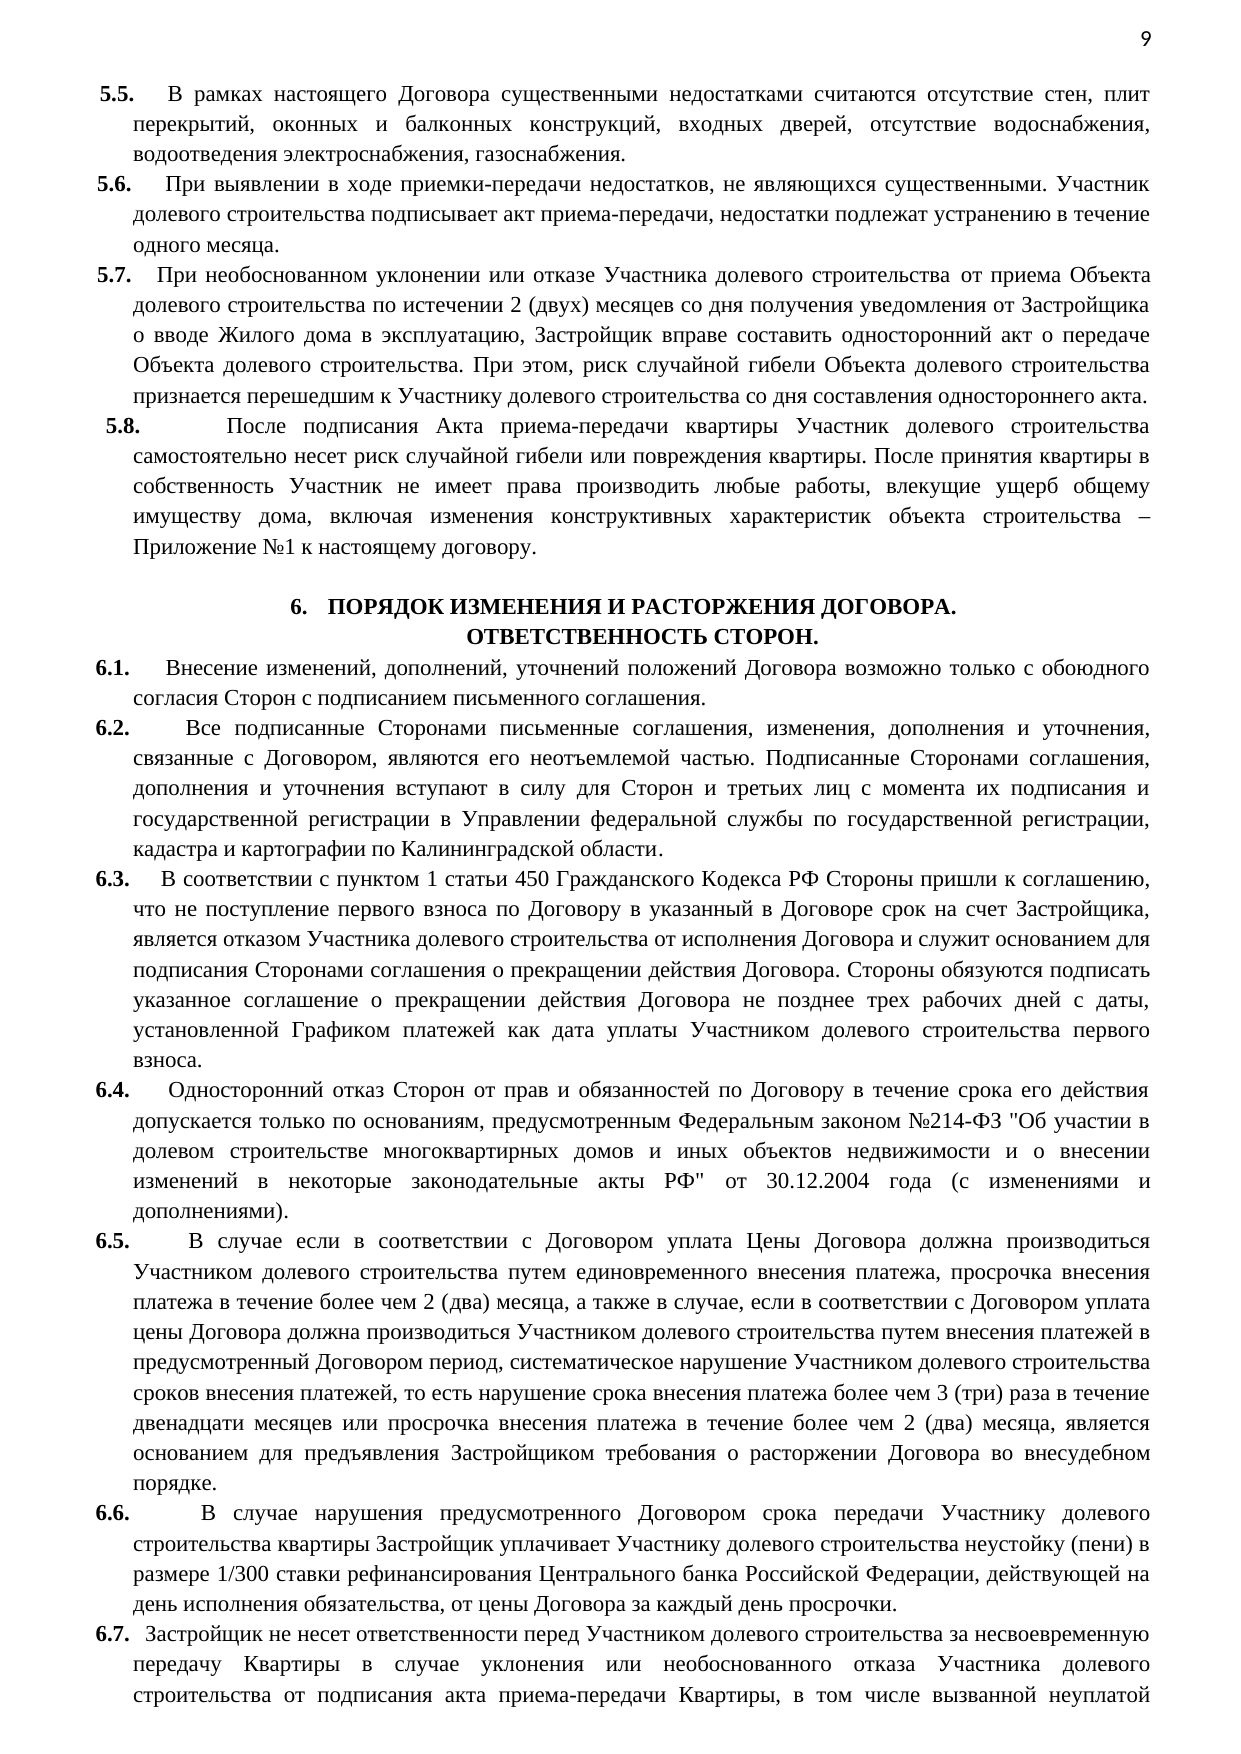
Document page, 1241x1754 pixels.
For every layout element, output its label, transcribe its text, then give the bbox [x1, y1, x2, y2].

list Односторонний отказ Сторон от прав и обязанностей по Договору в течение срока его действия допускается только по основаниям, предусмотренным Федеральным законом №214-ФЗ "Об участии в долевом строительстве многоквартирных домов и иных объектов недвижимости и о внесении изменений в некоторые законодательные акты РФ" от 30.12.2004 года (с изменениями и дополнениями). [95, 1077, 1152, 1224]
list Внесение изменений, дополнений, уточнений положений Договора возможно только с обоюдного согласия Сторон с подписанием письменного соглашения. [95, 654, 1152, 710]
text ОТВЕТСТВЕННОСТЬ СТОРОН. [133, 623, 1152, 650]
list В соответствии с пунктом 1 статьи 450 Гражданского Кодекса РФ Стороны пришли к соглашению, что не поступление первого взноса по Договору в указанный в Договоре срок на счет Застройщика, является отказом Участника долевого строительства от исполнения Договора и служит основанием для подписания Сторонами соглашения о прекращении действия Договора. Стороны обязуются подписать указанное соглашение о прекращении действия Договора не позднее трех рабочих дней с даты, установленной Графиком платежей как дата уплаты Участником долевого строительства первого взноса. [95, 865, 1152, 1073]
list В случае если в соответствии с Договором уплата Цены Договора должна производиться Участником долевого строительства путем единовременного внесения платежа, просрочка внесения платежа в течение более чем 2 (два) месяца, а также в случае, если в соответствии с Договором уплата цены Договора должна производиться Участником долевого строительства путем внесения платежей в предусмотренный Договором период, систематическое нарушение Участником долевого строительства сроков внесения платежей, то есть нарушение срока внесения платежа более чем 3 (три) раза в течение двенадцати месяцев или просрочка внесения платежа в течение более чем 2 (два) месяца, является основанием для предъявления Застройщиком требования о расторжении Договора во внесудебном порядке. [95, 1228, 1152, 1496]
text 5.5. В рамках настоящего Договора существенными недостатками считаются отсутствие стен, плит перекрытий, оконных и балконных конструкций, входных дверей, отсутствие водоснабжения, водоотведения электроснабжения, газоснабжения. [88, 80, 1152, 166]
list Все подписанные Сторонами письменные соглашения, изменения, дополнения и уточнения, связанные с Договором, являются его неотъемлемой частью. Подписанные Сторонами соглашения, дополнения и уточнения вступают в силу для Сторон и третьих лиц с момента их подписания и государственной регистрации в Управлении федеральной службы по государственной регистрации, кадастра и картографии по Калининградской области. [95, 714, 1152, 861]
text 5.6. При выявлении в ходе приемки-передачи недостатков, не являющихся существенными. Участник долевого строительства подписывает акт приема-передачи, недостатки подлежат устранению в течение одного месяца. [88, 170, 1152, 257]
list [95, 1620, 1152, 1707]
list В случае нарушения предусмотренного Договором срока передачи Участнику долевого строительства квартиры Застройщик уплачивает Участнику долевого строительства неустойку (пени) в размере 1/300 ставки рефинансирования Центрального банка Российской Федерации, действующей на день исполнения обязательства, от цены Договора за каждый день просрочки. [95, 1499, 1152, 1616]
text 5.8. После подписания Акта приема-передачи квартиры Участник долевого строительства самостоятельно несет риск случайной гибели или повреждения квартиры. После принятия квартиры в собственность Участник не имеет права производить любые работы, влекущие ущерб общему имуществу дома, включая изменения конструктивных характеристик объекта строительства – Приложение №1 к настоящему договору. [88, 412, 1152, 559]
text 5.7. При необоснованном уклонении или отказе Участника долевого строительства от приема Объекта долевого строительства по истечении 2 (двух) месяцев со дня получения уведомления от Застройщика о вводе Жилого дома в эксплуатацию, Застройщик вправе составить односторонний акт о передаче Объекта долевого строительства. При этом, риск случайной гибели Объекта долевого строительства признается перешедшим к Участнику долевого строительства со дня составления одностороннего акта. [88, 261, 1152, 408]
list ПОРЯДОК ИЗМЕНЕНИЯ И РАСТОРЖЕНИЯ ДОГОВОРА. [95, 593, 1152, 619]
